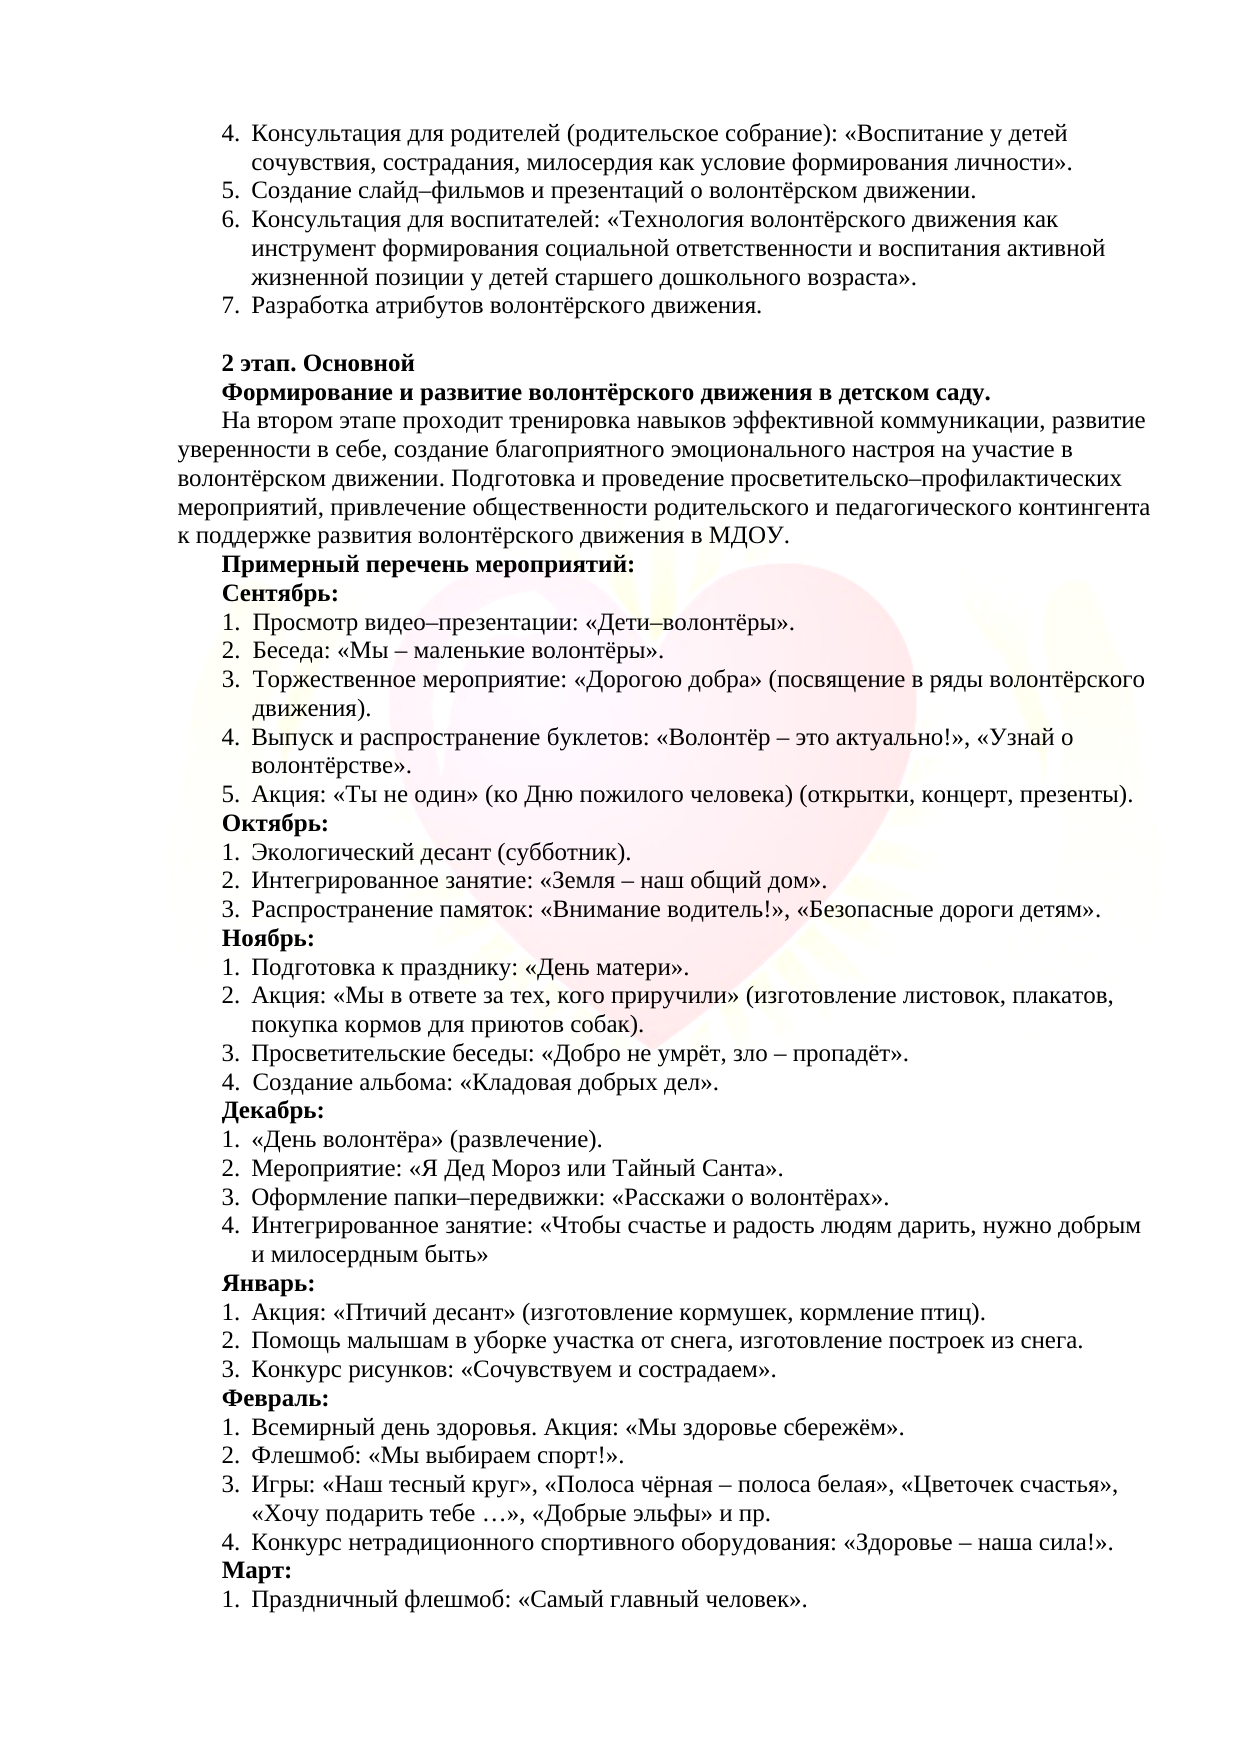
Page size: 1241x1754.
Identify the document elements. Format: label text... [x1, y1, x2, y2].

list Акция: «Птичий десант» (изготовление кормушек, кормление птиц). [221, 1297, 1152, 1326]
list Консультация для родителей (родительское собрание): «Воспитание у детей сочувствия, сострадания, милосердия как условие формирования личности». [221, 118, 1152, 176]
list Консультация для воспитателей: «Технология волонтёрского движения как инструмент формирования социальной ответственности и воспитания активной жизненной позиции у детей старшего дошкольного возраста». [221, 204, 1152, 291]
text Март: [177, 1556, 1152, 1584]
list Распространение памяток: «Внимание водитель!», «Безопасные дороги детям». [221, 894, 1152, 923]
list Помощь малышам в уборке участка от снега, изготовление построек из снега. [221, 1326, 1152, 1354]
list «День волонтёра» (развлечение). [221, 1124, 1152, 1153]
list Беседа: «Мы – маленькие волонтёры». [222, 636, 1152, 664]
text Примерный перечень мероприятий: [177, 549, 1152, 578]
list Просветительские беседы: «Добро не умрёт, зло – пропадёт». [221, 1038, 1152, 1067]
list Подготовка к празднику: «День матери». [221, 952, 1152, 981]
text Февраль: [177, 1383, 1152, 1412]
text Январь: [177, 1268, 1152, 1297]
list Конкурс нетрадиционного спортивного оборудования: «Здоровье – наша сила!». [221, 1527, 1152, 1556]
list Выпуск и распространение буклетов: «Волонтёр – это актуально!», «Узнай о волонтёрстве». [221, 722, 1152, 779]
list Акция: «Ты не один» (ко Дню пожилого человека) (открытки, концерт, презенты). [221, 779, 1152, 808]
list Акция: «Мы в ответе за тех, кого приручили» (изготовление листовок, плакатов, покупка кормов для приютов собак). [221, 981, 1152, 1038]
text Формирование и развитие волонтёрского движения в детском саду. [177, 377, 1152, 406]
list Конкурс рисунков: «Сочувствуем и сострадаем». [221, 1354, 1152, 1383]
list Праздничный флешмоб: «Самый главный человек». [221, 1584, 1152, 1613]
text Декабрь: [177, 1096, 1152, 1124]
text Сентябрь: [221, 578, 1152, 607]
list Интегрированное занятие: «Земля – наш общий дом». [221, 866, 1152, 894]
list Торжественное мероприятие: «Дорогою добра» (посвящение в ряды волонтёрского движения). [222, 664, 1152, 722]
list Мероприятие: «Я Дед Мороз или Тайный Санта». [221, 1153, 1152, 1182]
list Создание альбома: «Кладовая добрых дел». [222, 1067, 1152, 1096]
list Разработка атрибутов волонтёрского движения. [221, 291, 1152, 319]
text 2 этап. Основной [177, 348, 1152, 377]
list Просмотр видео–презентации: «Дети–волонтёры». [222, 607, 1152, 636]
text Октябрь: [221, 808, 1152, 837]
list Всемирный день здоровья. Акция: «Мы здоровье сбережём». [221, 1412, 1152, 1441]
list Экологический десант (субботник). [221, 837, 1152, 866]
list Оформление папки–передвижки: «Расскажи о волонтёрах». [221, 1182, 1152, 1211]
list Создание слайд–фильмов и презентаций о волонтёрском движении. [221, 176, 1152, 204]
text Ноябрь: [177, 923, 1152, 952]
list Интегрированное занятие: «Чтобы счастье и радость людям дарить, нужно добрым и милосердным быть» [221, 1211, 1152, 1268]
list Игры: «Наш тесный круг», «Полоса чёрная – полоса белая», «Цветочек счастья», «Хочу подарить тебе …», «Добрые эльфы» и пр. [221, 1469, 1152, 1527]
text На втором этапе проходит тренировка навыков эффективной коммуникации, развитие уверенности в себе, создание благоприятного эмоционального настроя на участие в волонтёрском движении. Подготовка и проведение просветительско–профилактических мероприятий, привлечение общественности родительского и педагогического контингента к поддержке развития волонтёрского движения в МДОУ. [177, 406, 1152, 549]
list Флешмоб: «Мы выбираем спорт!». [221, 1441, 1152, 1469]
